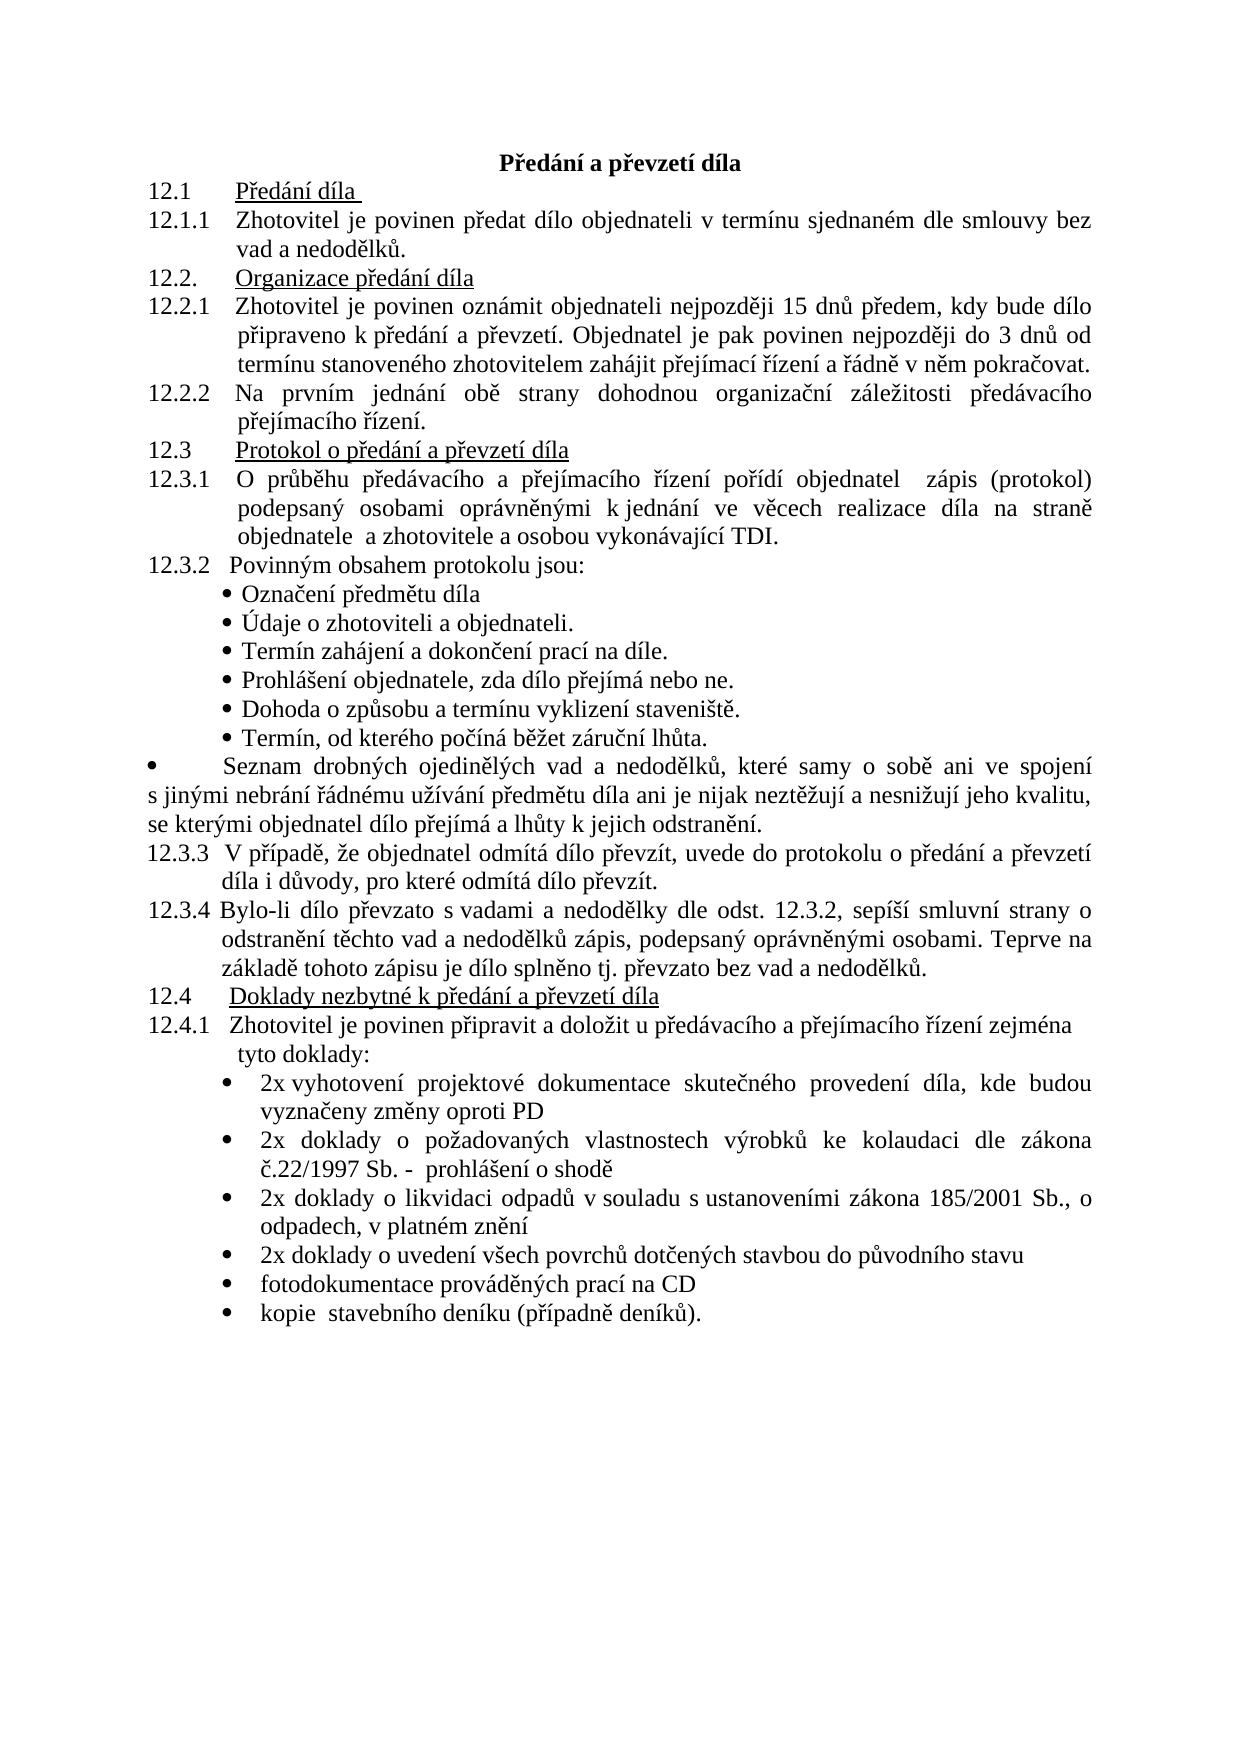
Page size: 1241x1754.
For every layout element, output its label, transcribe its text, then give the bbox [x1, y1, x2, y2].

list 2x vyhotovení projektové dokumentace skutečného provedení díla, kde budou vyznačeny změny oproti PD [223, 1068, 1093, 1125]
subtitle 12.2.1 Zhotovitel je povinen oznámit objednateli nejpozději 15 dnů předem, kdy bude dílo připraveno k předání a převzetí. Objednatel je pak povinen nejpozději do 3 dnů od termínu stanoveného zhotovitelem zahájit přejímací řízení a řádně v něm pokračovat. [148, 291, 1093, 378]
subtitle 12.2. Organizace předání díla [148, 263, 1093, 291]
text Předání a převzetí díla [148, 148, 1093, 176]
subtitle 12.3.2 Povinným obsahem protokolu jsou: [148, 550, 1093, 579]
subtitle 12.3.1 O průběhu předávacího a přejímacího řízení pořídí objednatel zápis (protokol) podepsaný osobami oprávněnými k jednání ve věcech realizace díla na straně objednatele a zhotovitele a osobou vykonávající TDI. [148, 464, 1093, 550]
list 2x doklady o uvedení všech povrchů dotčených stavbou do původního stavu [223, 1240, 1093, 1269]
list Údaje o zhotoviteli a objednateli. [185, 608, 1093, 636]
subtitle 12.3 Protokol o předání a převzetí díla [148, 435, 1093, 464]
list kopie stavebního deníku (případně deníků). [223, 1298, 1093, 1326]
subtitle 12.3.3 V případě, že objednatel odmítá dílo převzít, uvede do protokolu o předání a převzetí díla i důvody, pro které odmítá dílo převzít. [146, 838, 1093, 895]
list Seznam drobných ojedinělých vad a nedodělků, které samy o sobě ani ve spojení s jinými nebrání řádnému užívání předmětu díla ani je nijak neztěžují a nesnižují jeho kvalitu, se kterými objednatel dílo přejímá a lhůty k jejich odstranění. [148, 751, 1093, 838]
subtitle 12.1 Předání díla [148, 176, 1093, 205]
subtitle 12.4.1 Zhotovitel je povinen připravit a doložit u předávacího a přejímacího řízení zejména tyto doklady: [148, 1010, 1093, 1068]
list 2x doklady o požadovaných vlastnostech výrobků ke kolaudaci dle zákona č.22/1997 Sb. - prohlášení o shodě [223, 1125, 1093, 1183]
list Termín, od kterého počíná běžet záruční lhůta. [185, 723, 1093, 751]
text 12.3.4 Bylo-li dílo převzato s vadami a nedodělky dle odst. 12.3.2, sepíší smluvní strany o odstranění těchto vad a nedodělků zápis, podepsaný oprávněnými osobami. Teprve na základě tohoto zápisu je dílo splněno tj. převzato bez vad a nedodělků. [148, 895, 1093, 981]
subtitle 12.2.2 Na prvním jednání obě strany dohodnou organizační záležitosti předávacího přejímacího řízení. [148, 378, 1093, 435]
list Prohlášení objednatele, zda dílo přejímá nebo ne. [185, 665, 1093, 694]
list fotodokumentace prováděných prací na CD [223, 1269, 1093, 1298]
subtitle 12.4 Doklady nezbytné k předání a převzetí díla [148, 981, 1093, 1010]
list Dohoda o způsobu a termínu vyklizení staveniště. [185, 694, 1093, 723]
subtitle 12.1.1 Zhotovitel je povinen předat dílo objednateli v termínu sjednaném dle smlouvy bez vad a nedodělků. [148, 205, 1093, 263]
list 2x doklady o likvidaci odpadů v souladu s ustanoveními zákona 185/2001 Sb., o odpadech, v platném znění [223, 1183, 1093, 1240]
list Termín zahájení a dokončení prací na díle. [185, 636, 1093, 665]
list Označení předmětu díla [185, 579, 1093, 608]
